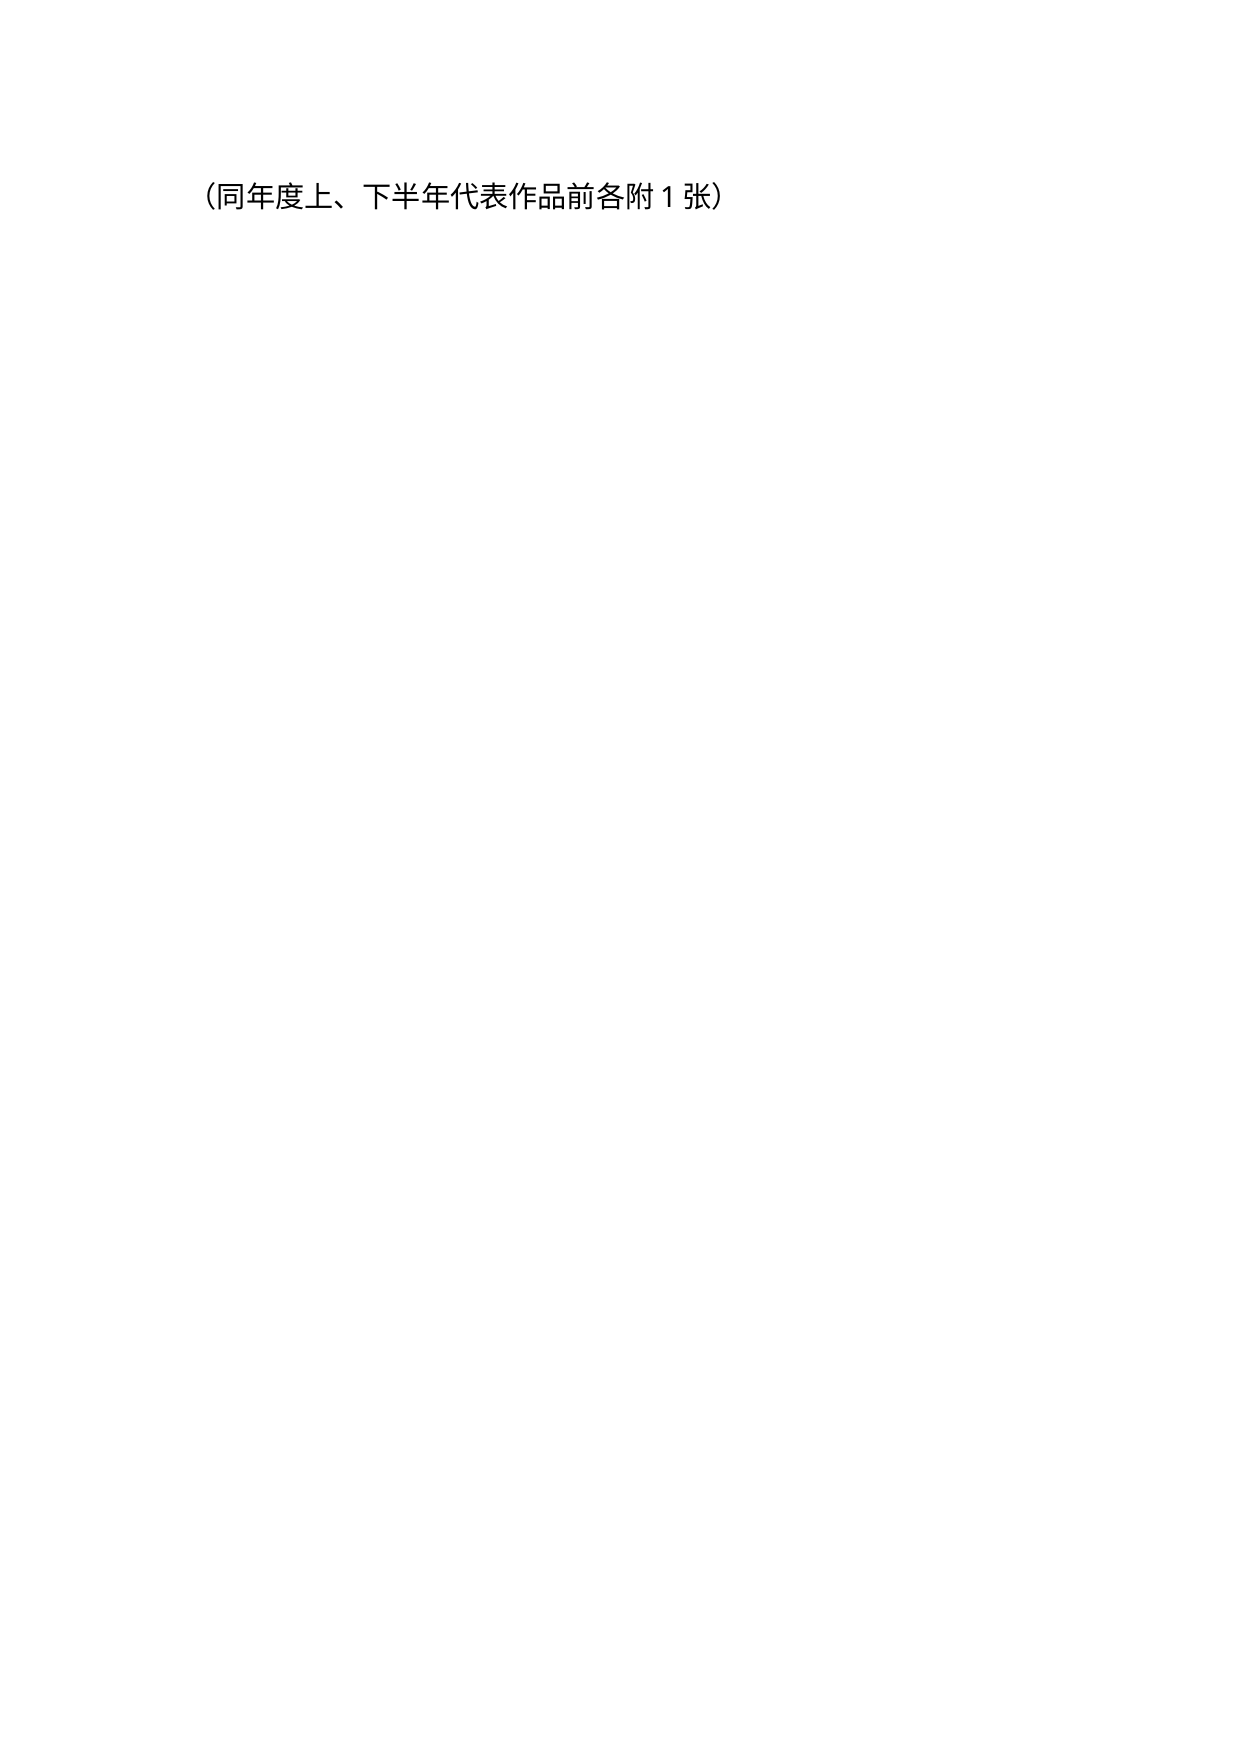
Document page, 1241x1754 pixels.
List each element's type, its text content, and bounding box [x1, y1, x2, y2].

text （同年度上、下半年代表作品前各附1张） [187, 162, 1053, 227]
